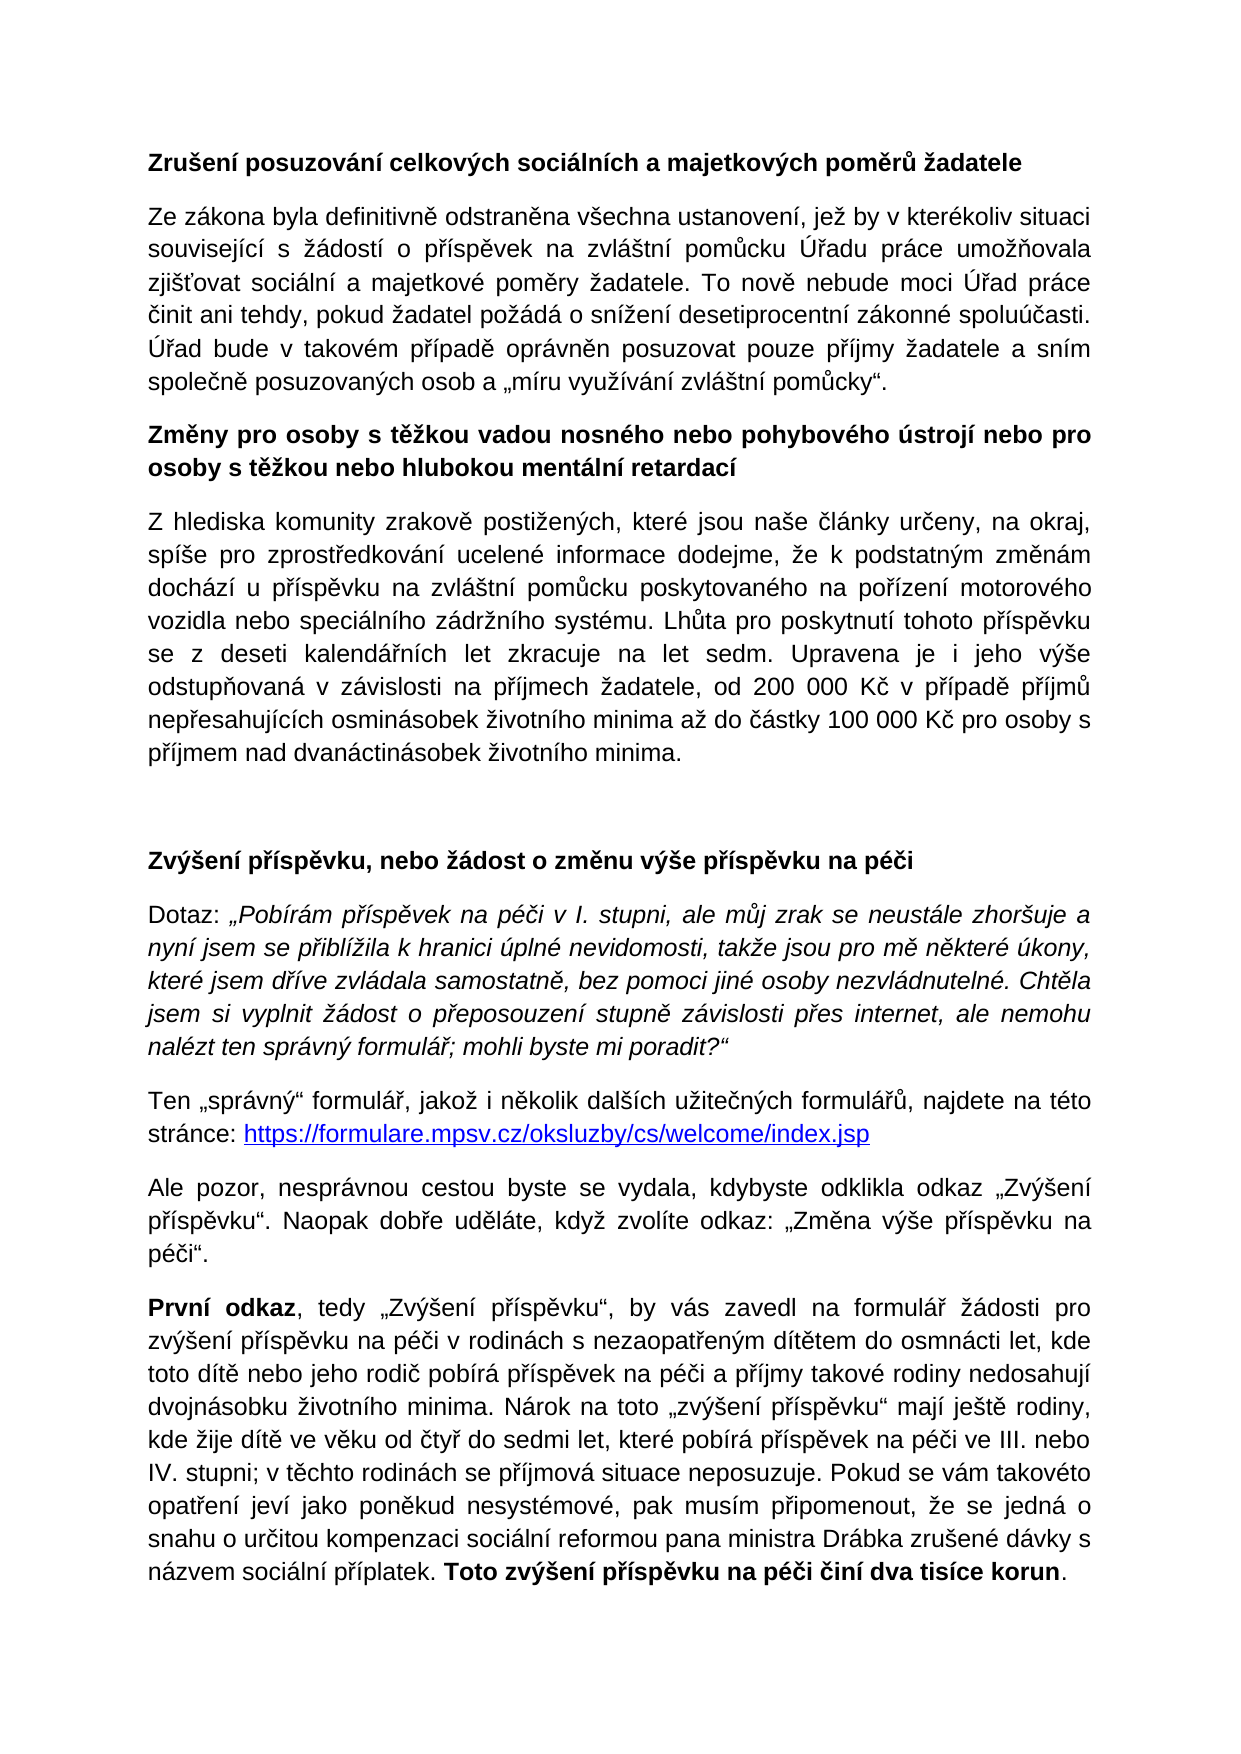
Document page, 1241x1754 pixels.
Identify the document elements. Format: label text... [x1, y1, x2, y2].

text Ale pozor, nesprávnou cestou byste se vydala, kdybyste odklikla odkaz „Zvýšení příspěvku“. Naopak dobře uděláte, když zvolíte odkaz: „Změna výše příspěvku na péči“. [148, 1173, 1093, 1268]
text Zrušení posuzování celkových sociálních a majetkových poměrů žadatele [148, 148, 1093, 176]
text Ze zákona byla definitivně odstraněna všechna ustanovení, jež by v kterékoliv situaci související s žádostí o příspěvek na zvláštní pomůcku Úřadu práce umožňovala zjišťovat sociální a majetkové poměry žadatele. To nově nebude moci Úřad práce činit ani tehdy, pokud žadatel požádá o snížení desetiprocentní zákonné spoluúčasti. Úřad bude v takovém případě oprávněn posuzovat pouze příjmy žadatele a sním společně posuzovaných osob a „míru využívání zvláštní pomůcky“. [148, 201, 1093, 395]
text Změny pro osoby s těžkou vadou nosného nebo pohybového ústrojí nebo pro osoby s těžkou nebo hlubokou mentální retardací [148, 420, 1093, 482]
text Ten „správný“ formulář, jakož i několik dalších užitečných formulářů, najdete na této stránce: https://formulare.mpsv.cz/oksluzby/cs/welcome/index.jsp [148, 1086, 1093, 1148]
text Z hlediska komunity zrakově postižených, které jsou naše články určeny, na okraj, spíše pro zprostředkování ucelené informace dodejme, že k podstatným změnám dochází u příspěvku na zvláštní pomůcku poskytovaného na pořízení motorového vozidla nebo speciálního zádržního systému. Lhůta pro poskytnutí tohoto příspěvku se z deseti kalendářních let zkracuje na let sedm. Upravena je i jeho výše odstupňovaná v závislosti na příjmech žadatele, od 200 000 Kč v případě příjmů nepřesahujících osminásobek životního minima až do částky 100 000 Kč pro osoby s příjmem nad dvanáctinásobek životního minima. [148, 507, 1093, 767]
text Zvýšení příspěvku, nebo žádost o změnu výše příspěvku na péči [148, 846, 1093, 875]
text První odkaz, tedy „Zvýšení příspěvku“, by vás zavedl na formulář žádosti pro zvýšení příspěvku na péči v rodinách s nezaopatřeným dítětem do osmnácti let, kde toto dítě nebo jeho rodič pobírá příspěvek na péči a příjmy takové rodiny nedosahují dvojnásobku životního minima. Nárok na toto „zvýšení příspěvku“ mají ještě rodiny, kde žije dítě ve věku od čtyř do sedmi let, které pobírá příspěvek na péči ve III. nebo IV. stupni; v těchto rodinách se příjmová situace neposuzuje. Pokud se vám takovéto opatření jeví jako poněkud nesystémové, pak musím připomenout, že se jedná o snahu o určitou kompenzaci sociální reformou pana ministra Drábka zrušené dávky s názvem sociální příplatek. Toto zvýšení příspěvku na péči činí dva tisíce korun. [148, 1293, 1093, 1586]
text Dotaz: „Pobírám příspěvek na péči v I. stupni, ale můj zrak se neustále zhoršuje a nyní jsem se přiblížila k hranici úplné nevidomosti, takže jsou pro mě některé úkony, které jsem dříve zvládala samostatně, bez pomoci jiné osoby nezvládnutelné. Chtěla jsem si vyplnit žádost o přeposouzení stupně závislosti přes internet, ale nemohu nalézt ten správný formulář; mohli byste mi poradit?“ [148, 900, 1093, 1061]
